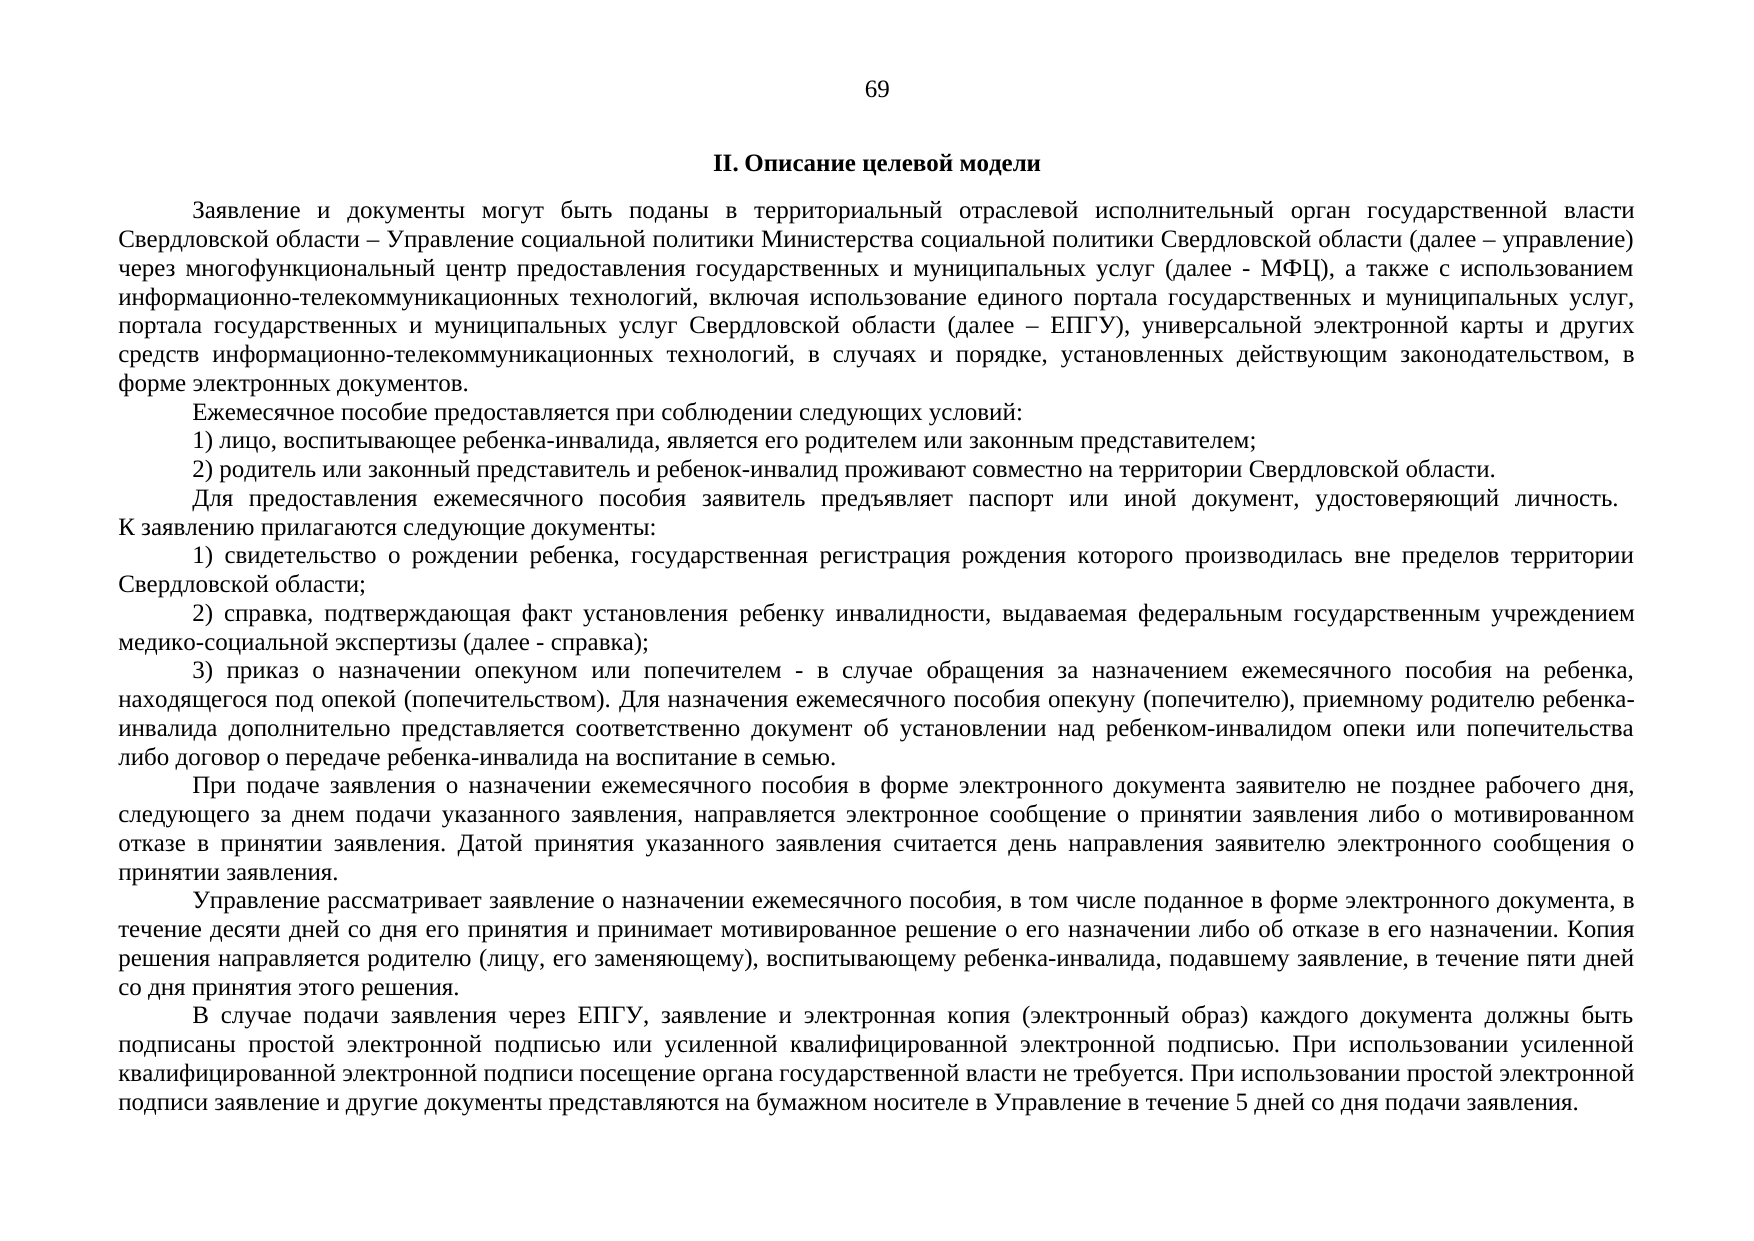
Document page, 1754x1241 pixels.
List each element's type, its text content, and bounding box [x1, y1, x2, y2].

text Управление рассматривает заявление о назначении ежемесячного пособия, в том числе поданное в форме электронного документа, в течение десяти дней со дня его принятия и принимает мотивированное решение о его назначении либо об отказе в его назначении. Копия решения направляется родителю (лицу, его заменяющему), воспитывающему ребенка-инвалида, подавшему заявление, в течение пяти дней со дня принятия этого решения. [118, 886, 1636, 1001]
text II. Описание целевой модели [118, 148, 1636, 176]
text 3) приказ о назначении опекуном или попечителем - в случае обращения за назначением ежемесячного пособия на ребенка, находящегося под опекой (попечительством). Для назначения ежемесячного пособия опекуну (попечителю), приемному родителю ребенка-инвалида дополнительно представляется соответственно документ об установлении над ребенком-инвалидом опеки или попечительства либо договор о передаче ребенка-инвалида на воспитание в семью. [118, 656, 1636, 771]
text Для предоставления ежемесячного пособия заявитель предъявляет паспорт или иной документ, удостоверяющий личность. К заявлению прилагаются следующие документы: [118, 483, 1636, 541]
text Заявление и документы могут быть поданы в территориальный отраслевой исполнительный орган государственной власти Свердловской области – Управление социальной политики Министерства социальной политики Свердловской области (далее – управление) через многофункциональный центр предоставления государственных и муниципальных услуг (далее - МФЦ), а также с использованием информационно-телекоммуникационных технологий, включая использование единого портала государственных и муниципальных услуг, портала государственных и муниципальных услуг Свердловской области (далее – ЕПГУ), универсальной электронной карты и других средств информационно-телекоммуникационных технологий, в случаях и порядке, установленных действующим законодательством, в форме электронных документов. [118, 196, 1636, 397]
text 2) справка, подтверждающая факт установления ребенку инвалидности, выдаваемая федеральным государственным учреждением медико-социальной экспертизы (далее - справка); [118, 598, 1636, 656]
text 2) родитель или законный представитель и ребенок-инвалид проживают совместно на территории Свердловской области. [118, 454, 1636, 483]
text В случае подачи заявления через ЕПГУ, заявление и электронная копия (электронный образ) каждого документа должны быть подписаны простой электронной подписью или усиленной квалифицированной электронной подписью. При использовании усиленной квалифицированной электронной подписи посещение органа государственной власти не требуется. При использовании простой электронной подписи заявление и другие документы представляются на бумажном носителе в Управление в течение 5 дней со дня подачи заявления. [118, 1001, 1636, 1116]
text Ежемесячное пособие предоставляется при соблюдении следующих условий: [118, 397, 1636, 426]
text 1) свидетельство о рождении ребенка, государственная регистрация рождения которого производилась вне пределов территории Свердловской области; [118, 541, 1636, 598]
text При подаче заявления о назначении ежемесячного пособия в форме электронного документа заявителю не позднее рабочего дня, следующего за днем подачи указанного заявления, направляется электронное сообщение о принятии заявления либо о мотивированном отказе в принятии заявления. Датой принятия указанного заявления считается день направления заявителю электронного сообщения о принятии заявления. [118, 771, 1636, 886]
text 1) лицо, воспитывающее ребенка-инвалида, является его родителем или законным представителем; [118, 426, 1636, 454]
